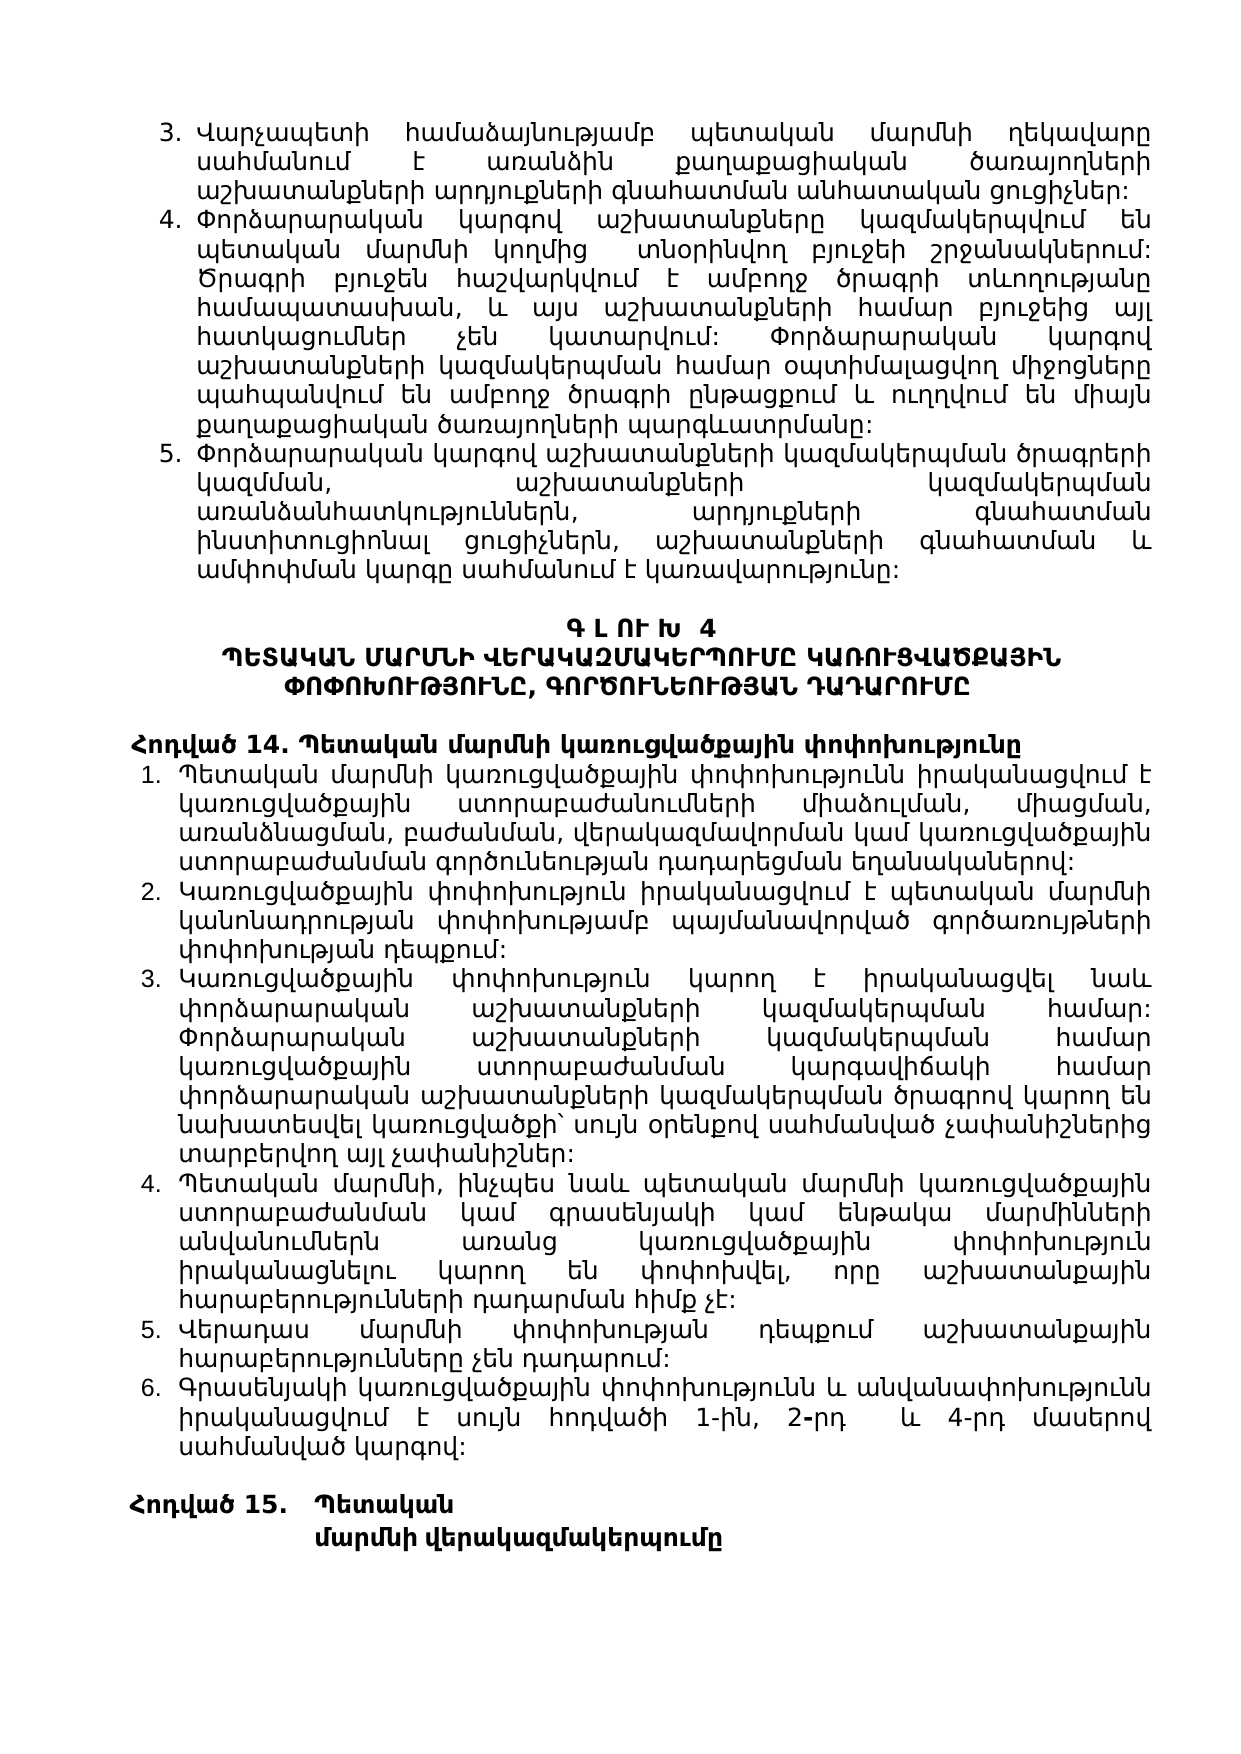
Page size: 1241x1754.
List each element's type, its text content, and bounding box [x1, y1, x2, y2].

text Հոդված 14. Պետական մարմնի կառուցվածքային փոփոխությունը [103, 731, 1152, 760]
list Պետական մարմնի, ինչպես նաև պետական մարմնի կառուցվածքային ստորաբաժանման կամ գրասենյակի կամ ենթակա մարմինների անվանումներն առանց կառուցվածքային փոփոխություն իրականացնելու կարող են փոփոխվել, որը աշխատանքային հարաբերությունների դադարման հիմք չէ: [141, 1169, 1152, 1315]
list Կառուցվածքային փոփոխություն կարող է իրականացվել նաև փորձարարական աշխատանքների կազմակերպման համար: Փորձարարական աշխատանքների կազմակերպման համար կառուցվածքային ստորաբաժանման կարգավիճակի համար փորձարարական աշխատանքների կազմակերպման ծրագրով կարող են նախատեսվել կառուցվածքի՝ սույն օրենքով սահմանված չափանիշներից տարբերվող այլ չափանիշներ: [141, 964, 1152, 1169]
list Վերադաս մարմնի փոփոխության դեպքում աշխատանքային հարաբերությունները չեն դադարում: [141, 1315, 1152, 1373]
table_header Պետական մարմնի վերակազմակերպումը [314, 1490, 863, 1553]
text ՊԵՏԱԿԱՆ ՄԱՐՄՆԻ ՎԵՐԱԿԱԶՄԱԿԵՐՊՈՒՄԸ ԿԱՌՈՒՑՎԱԾՔԱՅԻՆ ՓՈՓՈԽՈՒԹՅՈՒՆԸ, ԳՈՐԾՈՒՆԵՈՒԹՅԱՆ ԴԱԴԱՐՈՒՄԸ [103, 643, 1152, 701]
list Կառուցվածքային փոփոխություն իրականացվում է պետական մարմնի կանոնադրության փոփոխությամբ պայմանավորված գործառույթների փոփոխության դեպքում: [141, 877, 1152, 964]
list Վարչապետի համաձայնությամբ պետական մարմնի ղեկավարը սահմանում է առանձին քաղաքացիական ծառայողների աշխատանքների արդյուքների գնահատման անհատական ցուցիչներ: [158, 118, 1152, 206]
text Գ Լ ՈՒ Խ 4 [103, 614, 1152, 643]
list Փորձարարական կարգով աշխատանքները կազմակերպվում են պետական մարմնի կողմից տնօրինվող բյուջեի շրջանակներում: Ծրագրի բյուջեն հաշվարկվում է ամբողջ ծրագրի տևողությանը համապատասխան, և այս աշխատանքների համար բյուջեից այլ հատկացումներ չեն կատարվում: Փորձարարական կարգով աշխատանքների կազմակերպման համար օպտիմալացվող միջոցները պահպանվում են ամբողջ ծրագրի ընթացքում և ուղղվում են միայն քաղաքացիական ծառայողների պարգևատրմանը: [158, 206, 1152, 439]
list Գրասենյակի կառուցվածքային փոփոխությունն և անվանափոխությունն իրականացվում է սույն հոդվածի 1-ին, 2-րդ և 4-րդ մասերով սահմանված կարգով: [141, 1373, 1152, 1461]
list Փորձարարական կարգով աշխատանքների կազմակերպման ծրագրերի կազմման, աշխատանքների կազմակերպման առանձանհատկություններն, արդյուքների գնահատման ինստիտուցիոնալ ցուցիչներն, աշխատանքների գնահատման և ամփոփման կարգը սահմանում է կառավարությունը: [158, 439, 1152, 585]
list Պետական մարմնի կառուցվածքային փոփոխությունն իրականացվում է կառուցվածքային ստորաբաժանումների միաձուլման, միացման, առանձնացման, բաժանման, վերակազմավորման կամ կառուցվածքային ստորաբաժանման գործունեության դադարեցման եղանականերով: [141, 760, 1152, 877]
table_header Հոդված 15. [103, 1490, 314, 1553]
